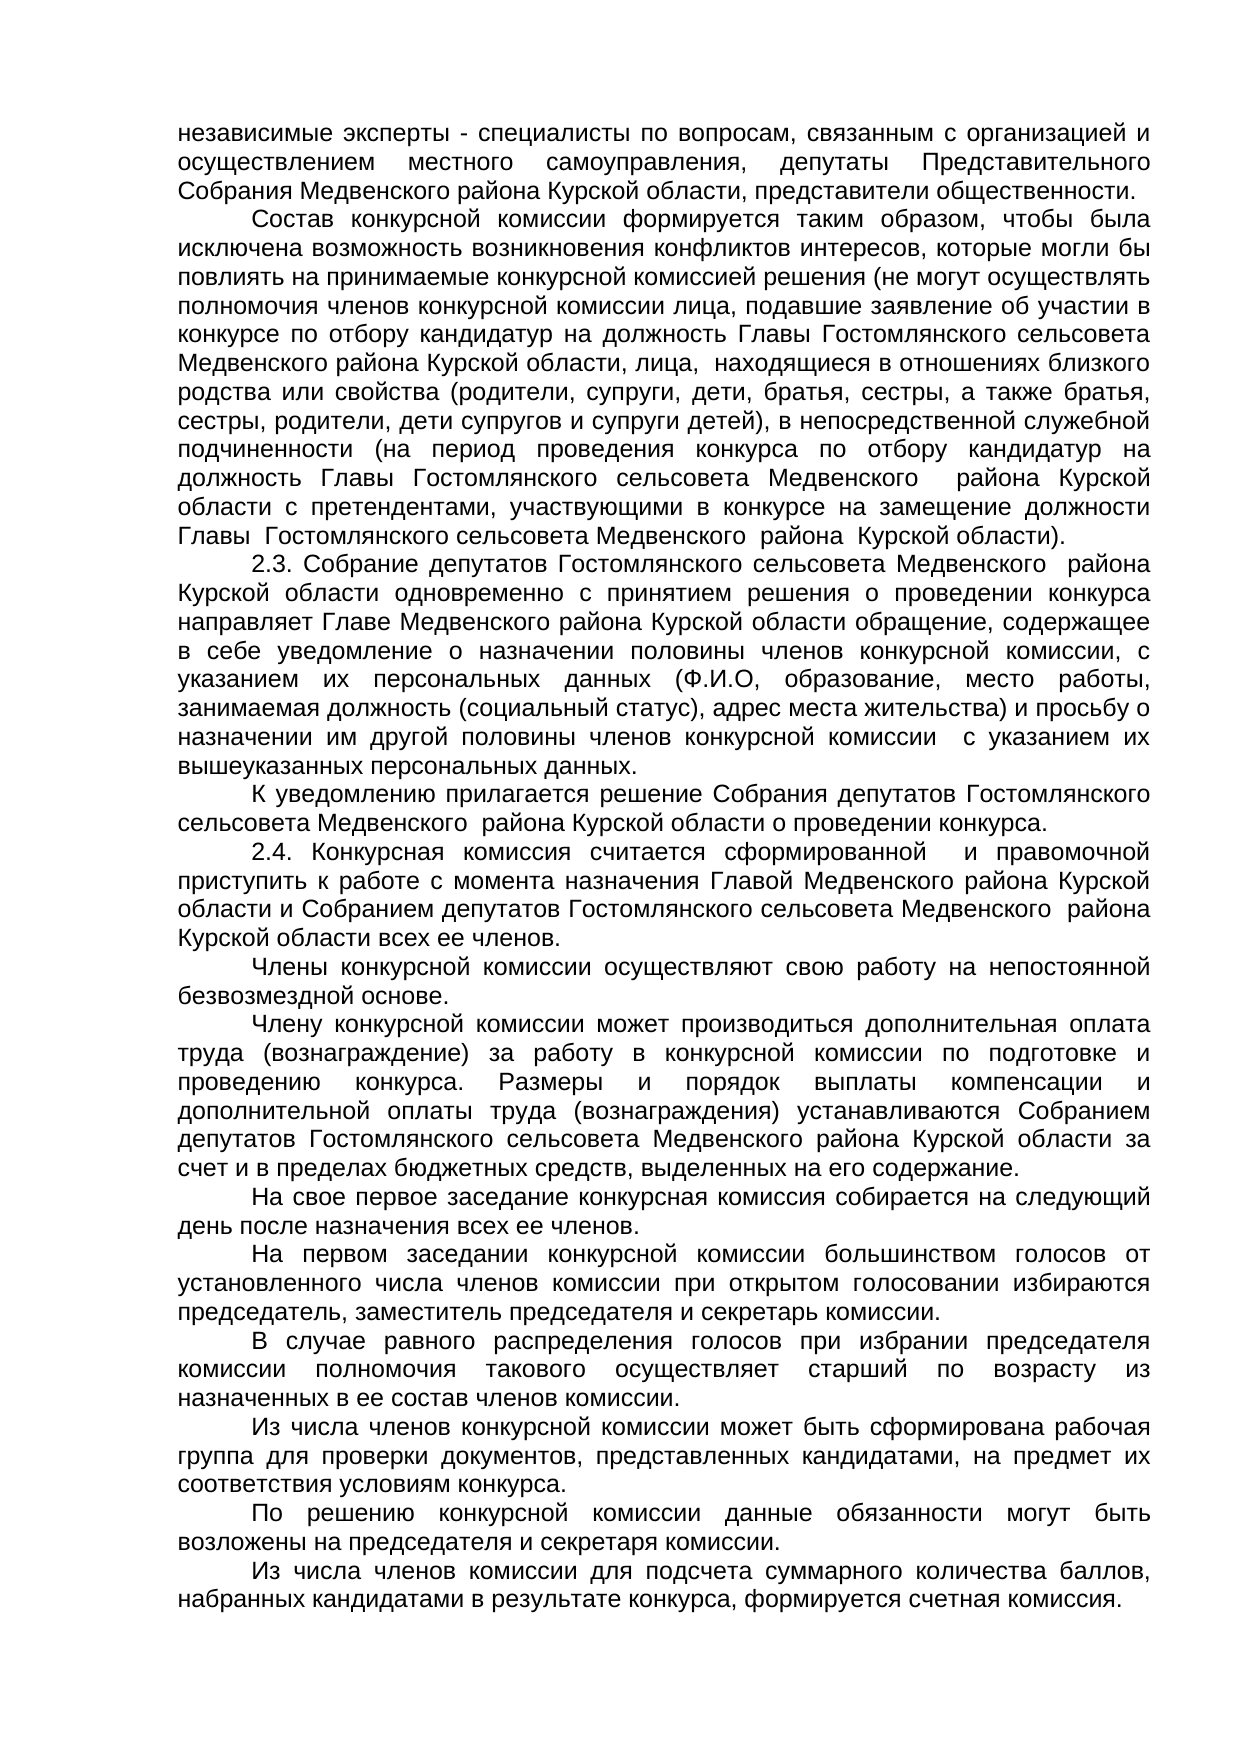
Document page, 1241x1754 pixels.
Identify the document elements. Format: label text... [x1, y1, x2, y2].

text Из числа членов конкурсной комиссии может быть сформирована рабочая группа для проверки документов, представленных кандидатами, на предмет их соответствия условиям конкурса. [177, 1412, 1152, 1498]
text Члены конкурсной комиссии осуществляют свою работу на непостоянной безвозмездной основе. [177, 952, 1152, 1009]
text Члену конкурсной комиссии может производиться дополнительная оплата труда (вознаграждение) за работу в конкурсной комиссии по подготовке и проведению конкурса. Размеры и порядок выплаты компенсации и дополнительной оплаты труда (вознаграждения) устанавливаются Собранием депутатов Гостомлянского сельсовета Медвенского района Курской области за счет и в пределах бюджетных средств, выделенных на его содержание. [177, 1009, 1152, 1182]
text В случае равного распределения голосов при избрании председателя комиссии полномочия такового осуществляет старший по возрасту из назначенных в ее состав членов комиссии. [177, 1326, 1152, 1412]
text 2.3. Собрание депутатов Гостомлянского сельсовета Медвенского района Курской области одновременно с принятием решения о проведении конкурса направляет Главе Медвенского района Курской области обращение, содержащее в себе уведомление о назначении половины членов конкурсной комиссии, с указанием их персональных данных (Ф.И.О, образование, место работы, занимаемая должность (социальный статус), адрес места жительства) и просьбу о назначении им другой половины членов конкурсной комиссии с указанием их вышеуказанных персональных данных. [177, 549, 1152, 779]
text На первом заседании конкурсной комиссии большинством голосов от установленного числа членов комиссии при открытом голосовании избираются председатель, заместитель председателя и секретарь комиссии. [177, 1239, 1152, 1326]
text На свое первое заседание конкурсная комиссия собирается на следующий день после назначения всех ее членов. [177, 1182, 1152, 1239]
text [177, 118, 1152, 204]
text Состав конкурсной комиссии формируется таким образом, чтобы была исключена возможность возникновения конфликтов интересов, которые могли бы повлиять на принимаемые конкурсной комиссией решения (не могут осуществлять полномочия членов конкурсной комиссии лица, подавшие заявление об участии в конкурсе по отбору кандидатур на должность Главы Гостомлянского сельсовета Медвенского района Курской области, лица, находящиеся в отношениях близкого родства или свойства (родители, супруги, дети, братья, сестры, а также братья, сестры, родители, дети супругов и супруги детей), в непосредственной служебной подчиненности (на период проведения конкурса по отбору кандидатур на должность Главы Гостомлянского сельсовета Медвенского района Курской области с претендентами, участвующими в конкурсе на замещение должности Главы Гостомлянского сельсовета Медвенского района Курской области). [177, 204, 1152, 549]
text По решению конкурсной комиссии данные обязанности могут быть возложены на председателя и секретаря комиссии. [177, 1498, 1152, 1556]
text Из числа членов комиссии для подсчета суммарного количества баллов, набранных кандидатами в результате конкурса, формируется счетная комиссия. [177, 1556, 1152, 1613]
text К уведомлению прилагается решение Собрания депутатов Гостомлянского сельсовета Медвенского района Курской области о проведении конкурса. [177, 779, 1152, 837]
text 2.4. Конкурсная комиссия считается сформированной и правомочной приступить к работе с момента назначения Главой Медвенского района Курской области и Собранием депутатов Гостомлянского сельсовета Медвенского района Курской области всех ее членов. [177, 837, 1152, 952]
